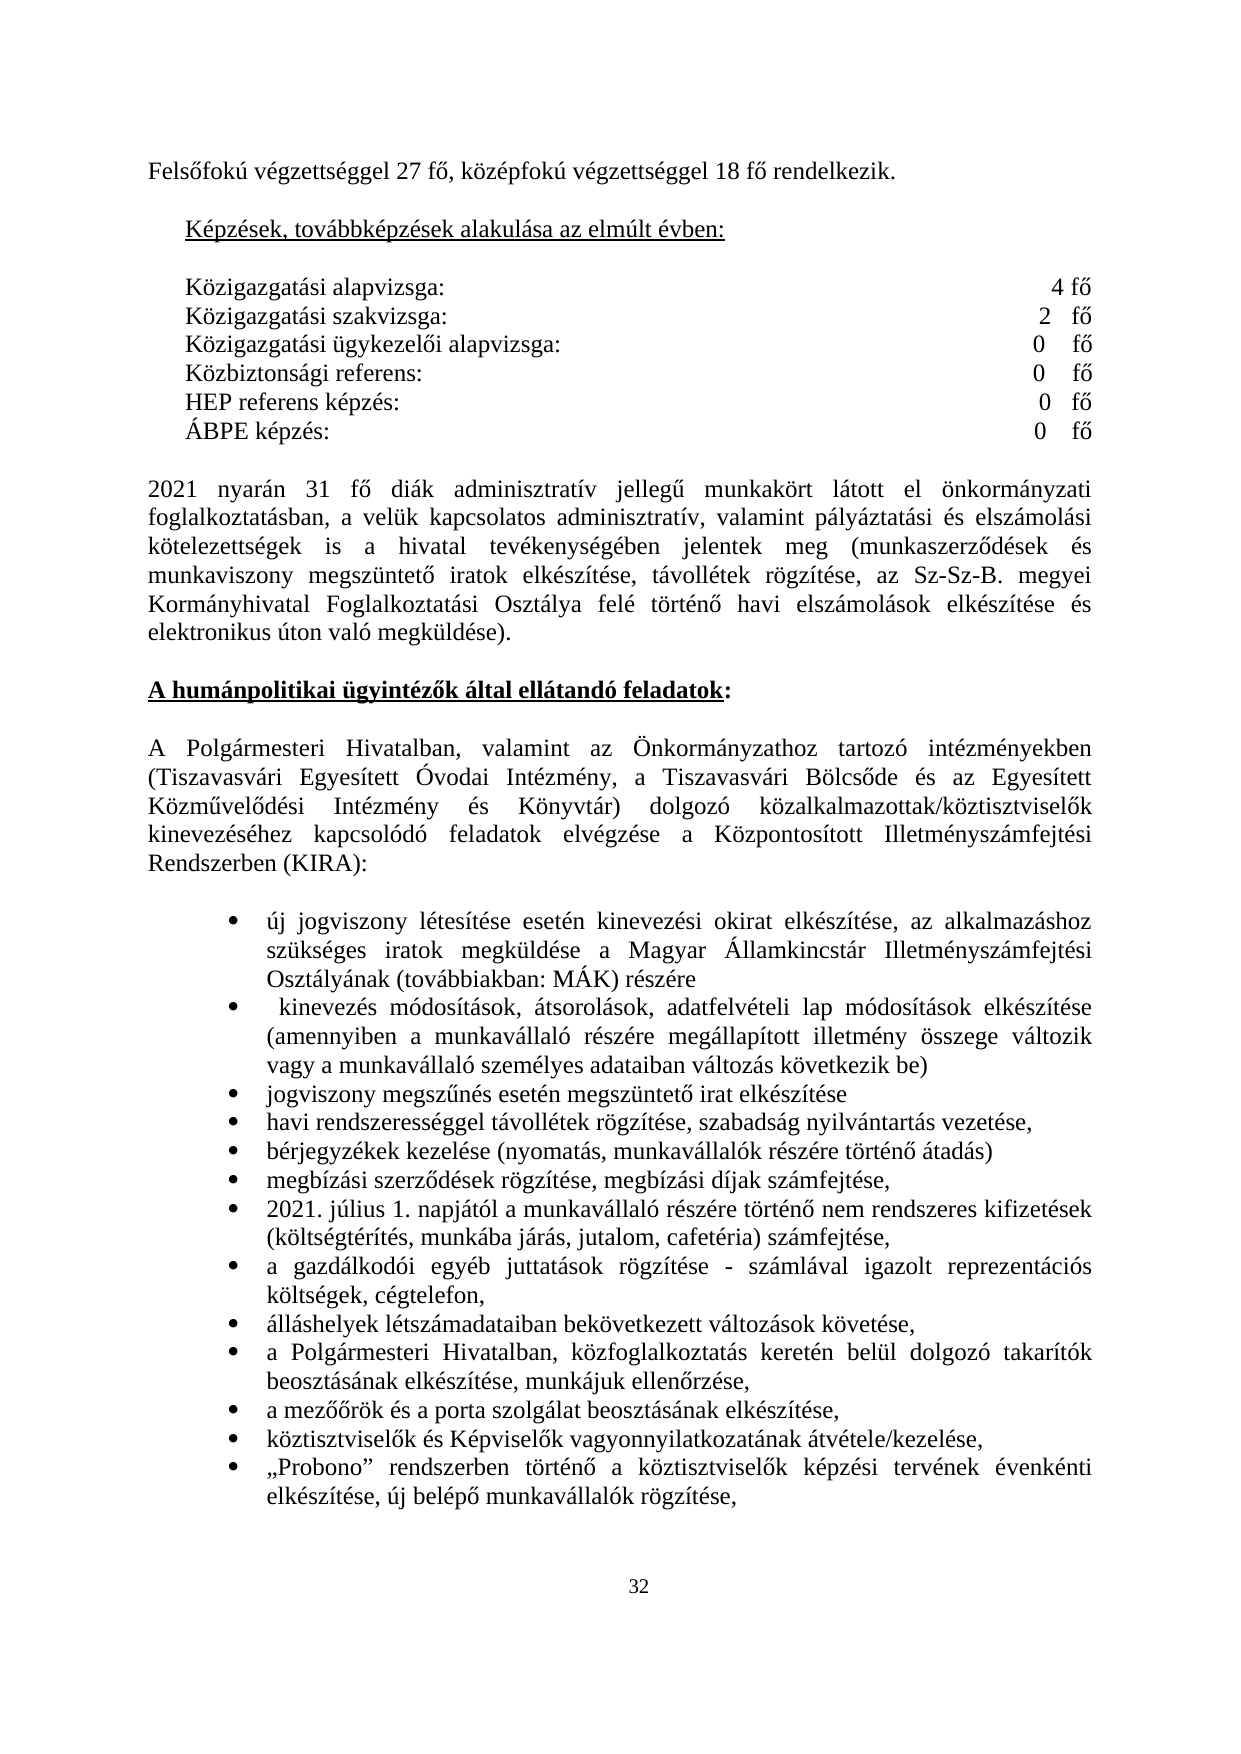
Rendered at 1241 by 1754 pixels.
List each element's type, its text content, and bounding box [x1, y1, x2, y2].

list köztisztviselők és Képviselők vagyonnyilatkozatának átvétele/kezelése, [229, 1424, 1093, 1452]
list álláshelyek létszámadataiban bekövetkezett változások követése, [229, 1309, 1093, 1337]
text Felsőfokú végzettséggel 27 fő, középfokú végzettséggel 18 fő rendelkezik. [148, 156, 1093, 185]
list új jogviszony létesítése esetén kinevezési okirat elkészítése, az alkalmazáshoz szükséges iratok megküldése a Magyar Államkincstár Illetményszámfejtési Osztályának (továbbiakban: MÁK) részére [229, 906, 1093, 992]
list kinevezés módosítások, átsorolások, adatfelvételi lap módosítások elkészítése (amennyiben a munkavállaló részére megállapított illetmény összege változik vagy a munkavállaló személyes adataiban változás következik be) [229, 992, 1093, 1079]
text A Polgármesteri Hivatalban, valamint az Önkormányzathoz tartozó intézményekben (Tiszavasvári Egyesített Óvodai Intézmény, a Tiszavasvári Bölcsőde és az Egyesített Közművelődési Intézmény és Könyvtár) dolgozó közalkalmazottak/köztisztviselők kinevezéséhez kapcsolódó feladatok elvégzése a Központosított Illetményszámfejtési Rendszerben (KIRA): [148, 733, 1093, 877]
list a gazdálkodói egyéb juttatások rögzítése - számlával igazolt reprezentációs költségek, cégtelefon, [229, 1251, 1093, 1309]
list megbízási szerződések rögzítése, megbízási díjak számfejtése, [229, 1165, 1093, 1194]
list bérjegyzékek kezelése (nyomatás, munkavállalók részére történő átadás) [229, 1136, 1093, 1165]
list havi rendszerességgel távollétek rögzítése, szabadság nyilvántartás vezetése, [229, 1107, 1093, 1136]
list „Probono” rendszerben történő a köztisztviselők képzési tervének évenkénti elkészítése, új belépő munkavállalók rögzítése, [229, 1452, 1093, 1510]
list a Polgármesteri Hivatalban, közfoglalkoztatás keretén belül dolgozó takarítók beosztásának elkészítése, munkájuk ellenőrzése, [229, 1337, 1093, 1395]
list jogviszony megszűnés esetén megszüntető irat elkészítése [229, 1079, 1093, 1107]
list a mezőőrök és a porta szolgálat beosztásának elkészítése, [229, 1395, 1093, 1424]
text Közigazgatási alapvizsga: 4 fő Közigazgatási szakvizsga: 2 fő Közigazgatási ügykezelői alapvizsga: 0 fő Közbiztonsági referens: 0 fő HEP referens képzés: 0 fő ÁBPE képzés: 0 fő [185, 272, 1093, 444]
list 2021. július 1. napjától a munkavállaló részére történő nem rendszeres kifizetések (költségtérítés, munkába járás, jutalom, cafetéria) számfejtése, [229, 1194, 1093, 1251]
text A humánpolitikai ügyintézők által ellátandó feladatok: [148, 675, 1093, 704]
text 2021 nyarán 31 fő diák adminisztratív jellegű munkakört látott el önkormányzati foglalkoztatásban, a velük kapcsolatos adminisztratív, valamint pályáztatási és elszámolási kötelezettségek is a hivatal tevékenységében jelentek meg (munkaszerződések és munkaviszony megszüntető iratok elkészítése, távollétek rögzítése, az Sz-Sz-B. megyei Kormányhivatal Foglalkoztatási Osztálya felé történő havi elszámolások elkészítése és elektronikus úton való megküldése). [148, 474, 1093, 646]
text Képzések, továbbképzések alakulása az elmúlt évben: [185, 214, 1093, 243]
